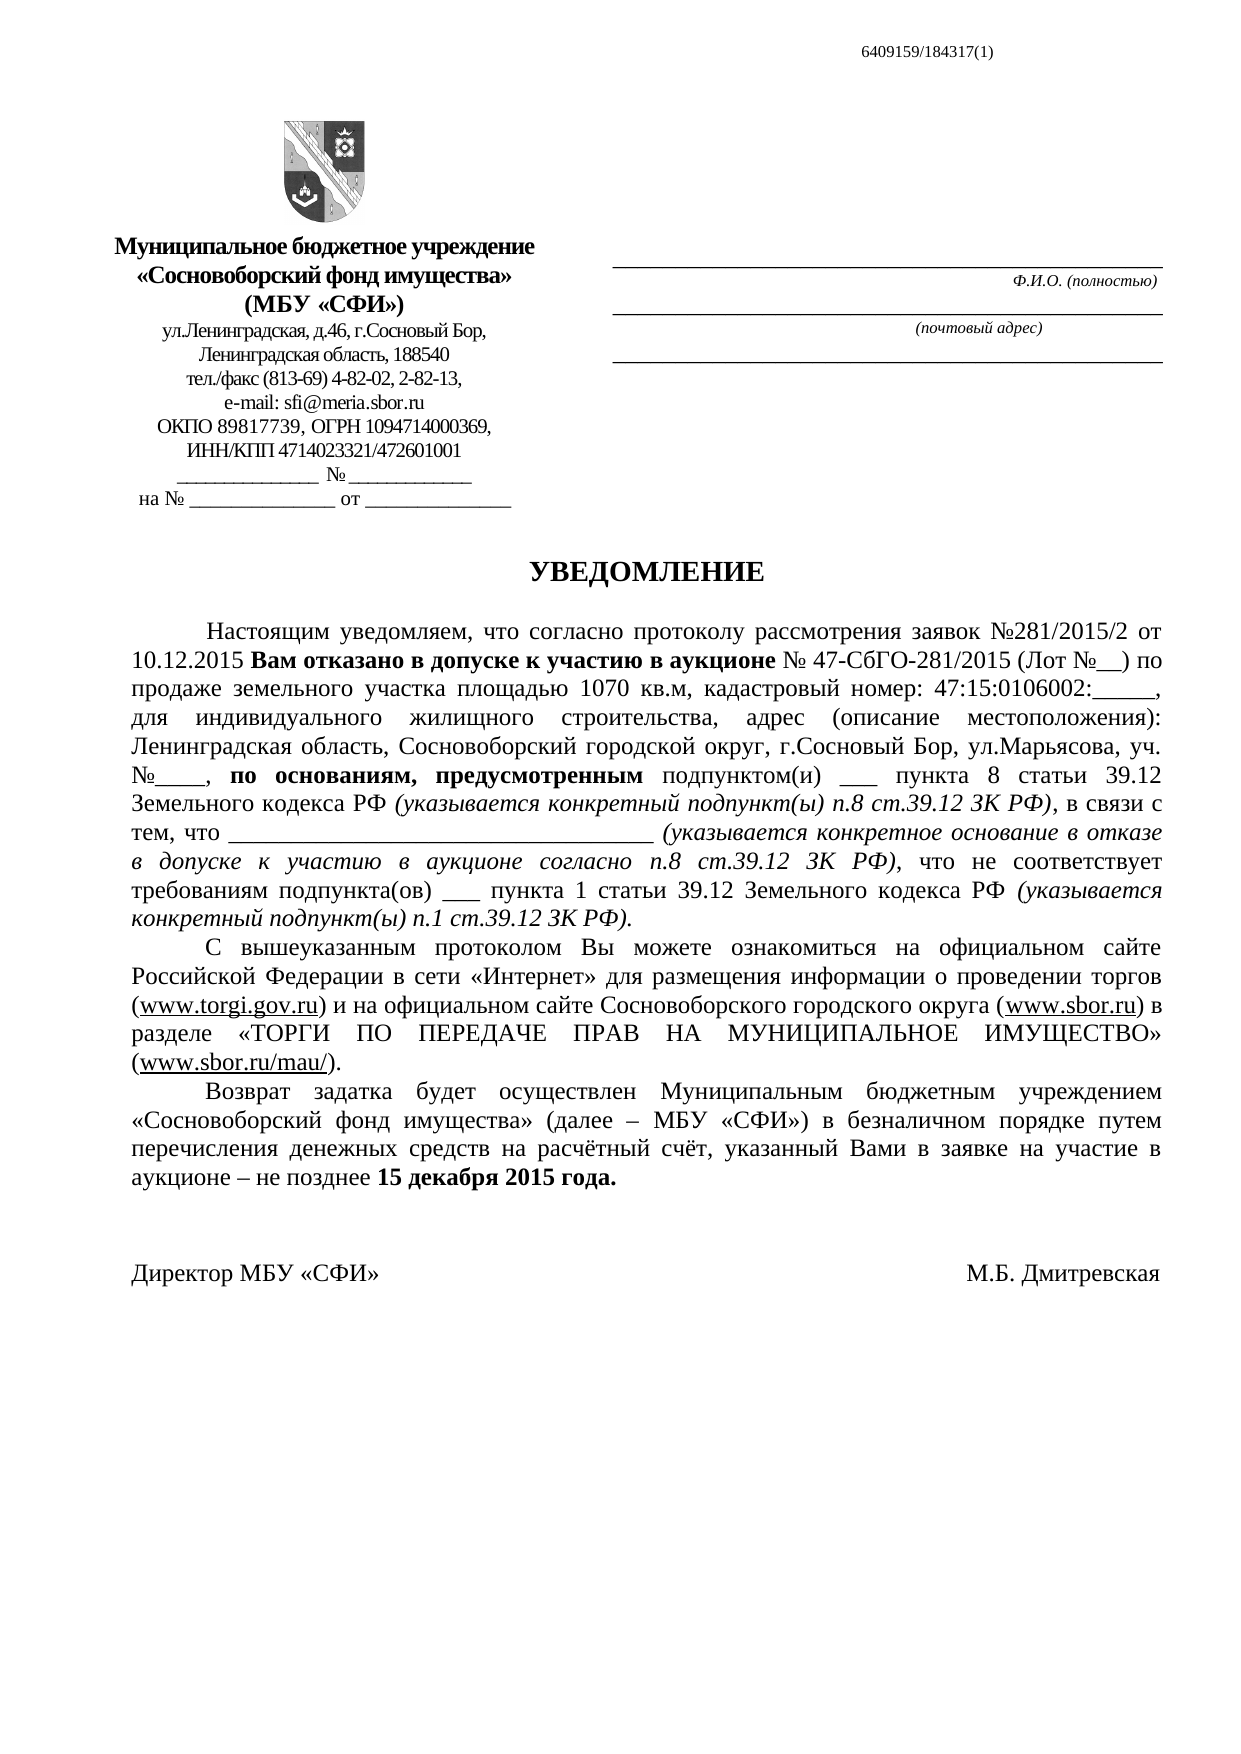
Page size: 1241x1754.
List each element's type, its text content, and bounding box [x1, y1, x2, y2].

text Ленинградская область, 188540 [99, 342, 550, 366]
text Директор МБУ «СФИ» М.Б. Дмитревская [131, 1258, 1162, 1287]
subtitle УВЕДОМЛЕНИЕ [131, 554, 1162, 587]
text ____________________________________________ [550, 337, 1162, 366]
text С вышеуказанным протоколом Вы можете ознакомиться на официальном сайте Российской Федерации в сети «Интернет» для размещения информации о проведении торгов (www.torgi.gov.ru) и на официальном сайте Сосновоборского городского округа (www.sbor.ru) в разделе «ТОРГИ ПО ПЕРЕДАЧЕ ПРАВ НА МУНИЦИПАЛЬНОЕ ИМУЩЕСТВО» (www.sbor.ru/mau/). [131, 932, 1162, 1076]
text (почтовый адрес) [721, 318, 1162, 337]
text тел./факс (813-69) 4-82-02, 2-82-13, [99, 366, 550, 390]
text Муниципальное бюджетное учреждение «Сосновоборский фонд имущества» [99, 231, 550, 289]
text ул.Ленинградская, д.46, г.Сосновый Бор, [99, 318, 550, 342]
picture [284, 119, 366, 225]
text ИНН/КПП 4714023321/472601001 [99, 438, 550, 462]
text ____________________________________________ [550, 242, 1162, 270]
text Возврат задатка будет осуществлен Муниципальным бюджетным учреждением «Сосновоборский фонд имущества» (далее – МБУ «СФИ») в безналичном порядке путем перечисления денежных средств на расчётный счёт, указанный Вами в заявке на участие в аукционе – не позднее 15 декабря 2015 года. [131, 1076, 1162, 1191]
text ____________________________________________ [550, 289, 1162, 318]
text _______________ № _____________ [99, 462, 550, 486]
text Ф.И.О. (полностью) [550, 270, 1162, 289]
text на № ______________ от ______________ [99, 486, 550, 510]
text Настоящим уведомляем, что согласно протоколу рассмотрения заявок №281/2015/2 от 10.12.2015 Вам отказано в допуске к участию в аукционе № 47-СбГО-281/2015 (Лот №__) по продаже земельного участка площадью 1070 кв.м, кадастровый номер: 47:15:0106002:_____, для индивидуального жилищного строительства, адрес (описание местоположения): Ленинградская область, Сосновоборский городской округ, г.Сосновый Бор, ул.Марьясова, уч. №____, по основаниям, предусмотренным подпунктом(и) ___ пункта 8 статьи 39.12 Земельного кодекса РФ (указывается конкретный подпункт(ы) п.8 ст.39.12 ЗК РФ), в связи с тем, что __________________________________ (указывается конкретное основание в отказе в допуске к участию в аукционе согласно п.8 ст.39.12 ЗК РФ), что не соответствует требованиям подпункта(ов) ___ пункта 1 статьи 39.12 Земельного кодекса РФ (указывается конкретный подпункт(ы) п.1 ст.39.12 ЗК РФ). [131, 616, 1162, 932]
text ОКПО 89817739, ОГРН 1094714000369, [99, 414, 550, 438]
text (МБУ «СФИ») [99, 289, 550, 318]
text e-mail: sfi@meria.sbor.ru [99, 390, 550, 414]
